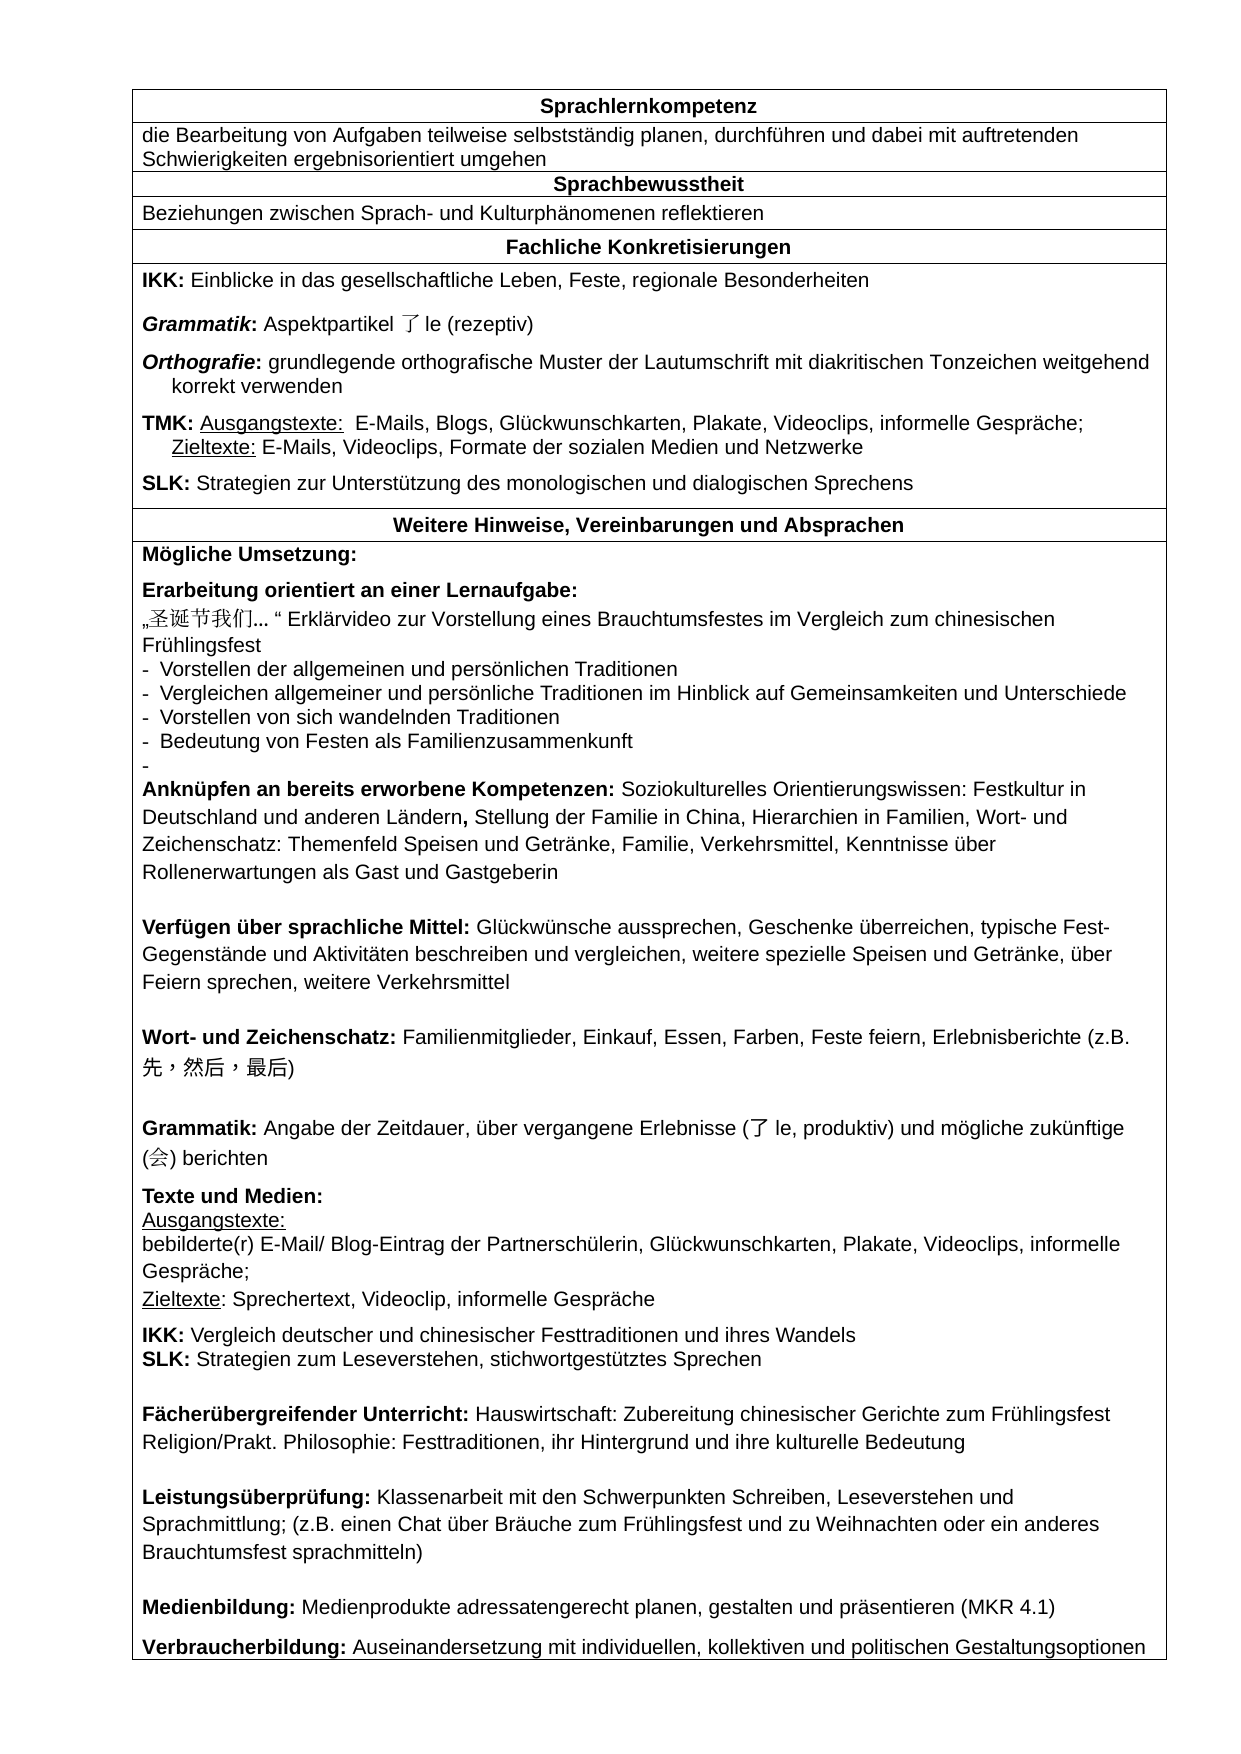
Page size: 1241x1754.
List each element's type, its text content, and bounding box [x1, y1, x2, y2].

table_cell die Bearbeitung von Aufgaben teilweise selbstständig planen, durchführen und dabei mit auftretenden Schwierigkeiten ergebnisorientiert umgehen [133, 123, 1166, 171]
table_cell IKK: Einblicke in das gesellschaftliche Leben, Feste, regionale Besonderheiten Grammatik: Aspektpartikel 了le (rezeptiv) Orthografie: grundlegende orthografische Muster der Lautumschrift mit diakritischen Tonzeichen weitgehend korrekt verwenden TMK: Ausgangstexte: E-Mails, Blogs, Glückwunschkarten, Plakate, Videoclips, informelle Gespräche; Zieltexte: E-Mails, Videoclips, Formate der sozialen Medien und Netzwerke SLK: Strategien zur Unterstützung des monologischen und dialogischen Sprechens [133, 264, 1166, 507]
table_cell Sprachbewusstheit [133, 172, 1166, 196]
table_cell Beziehungen zwischen Sprach- und Kulturphänomenen reflektieren [133, 197, 1166, 229]
table_cell Weitere Hinweise, Vereinbarungen und Absprachen [133, 509, 1166, 541]
table_cell Fachliche Konkretisierungen [133, 230, 1166, 263]
table_header Sprachlernkompetenz [133, 90, 1166, 122]
